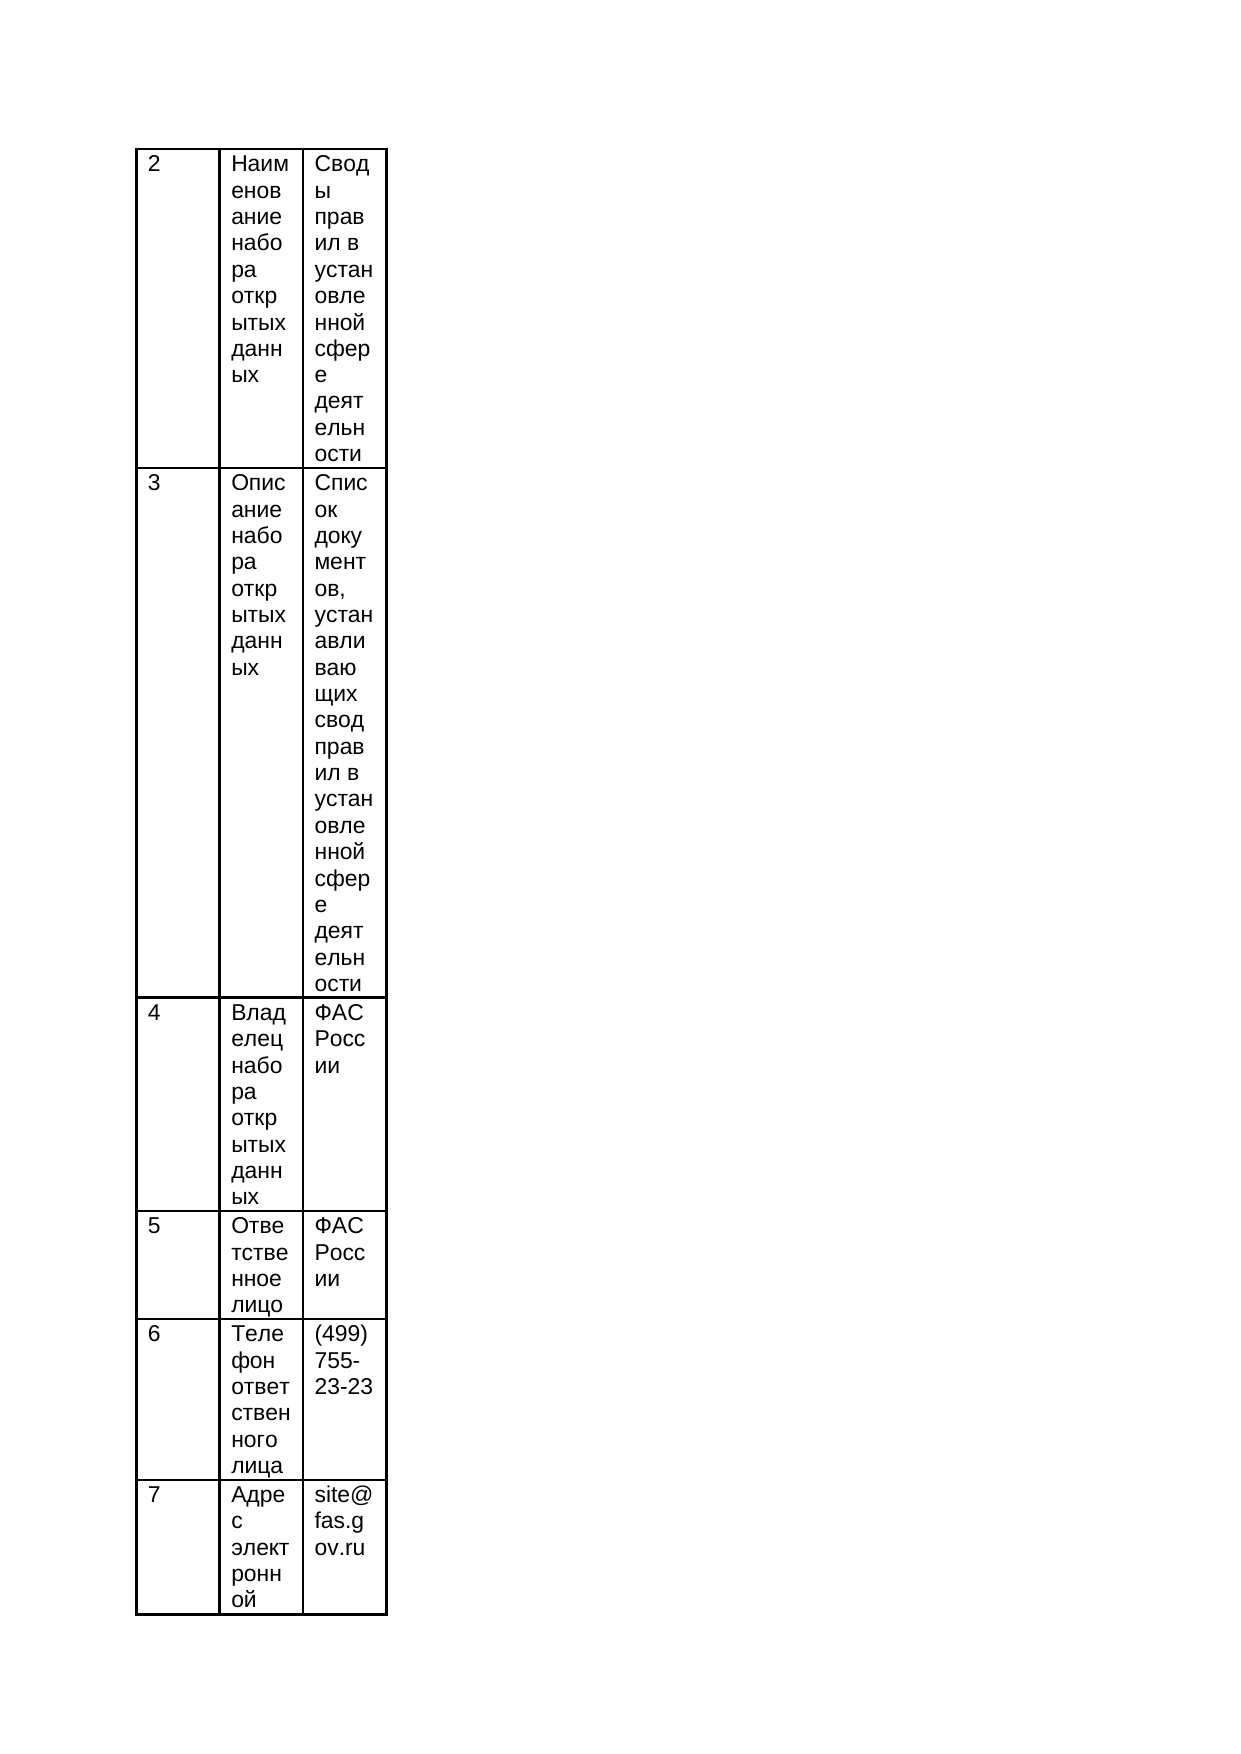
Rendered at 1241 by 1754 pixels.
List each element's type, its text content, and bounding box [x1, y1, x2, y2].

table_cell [221, 1481, 302, 1613]
table_cell Своды правил в установленной сфере деятельности [304, 150, 385, 467]
table_cell 2 [138, 150, 218, 467]
table_cell 7 [138, 1481, 218, 1613]
table_cell Список документов, устанавливающих свод правил в установленной сфере деятельности [304, 469, 385, 996]
table_cell ФАС России [304, 999, 385, 1210]
table_cell 5 [138, 1212, 218, 1318]
table_cell (499) 755-23-23 [304, 1320, 385, 1478]
table_cell Телефон ответственного лица [221, 1320, 302, 1478]
table_cell Ответственное лицо [221, 1212, 302, 1318]
table_cell ФАС России [304, 1212, 385, 1318]
table_cell Владелец набора открытых данных [221, 999, 302, 1210]
table_cell 6 [138, 1320, 218, 1478]
table_cell 4 [138, 999, 218, 1210]
table_cell 3 [138, 469, 218, 996]
table_cell Описание набора открытых данных [221, 469, 302, 996]
table_cell Наименование набора открытых данных [221, 150, 302, 467]
table_cell site@fas.gov.ru [304, 1481, 385, 1613]
